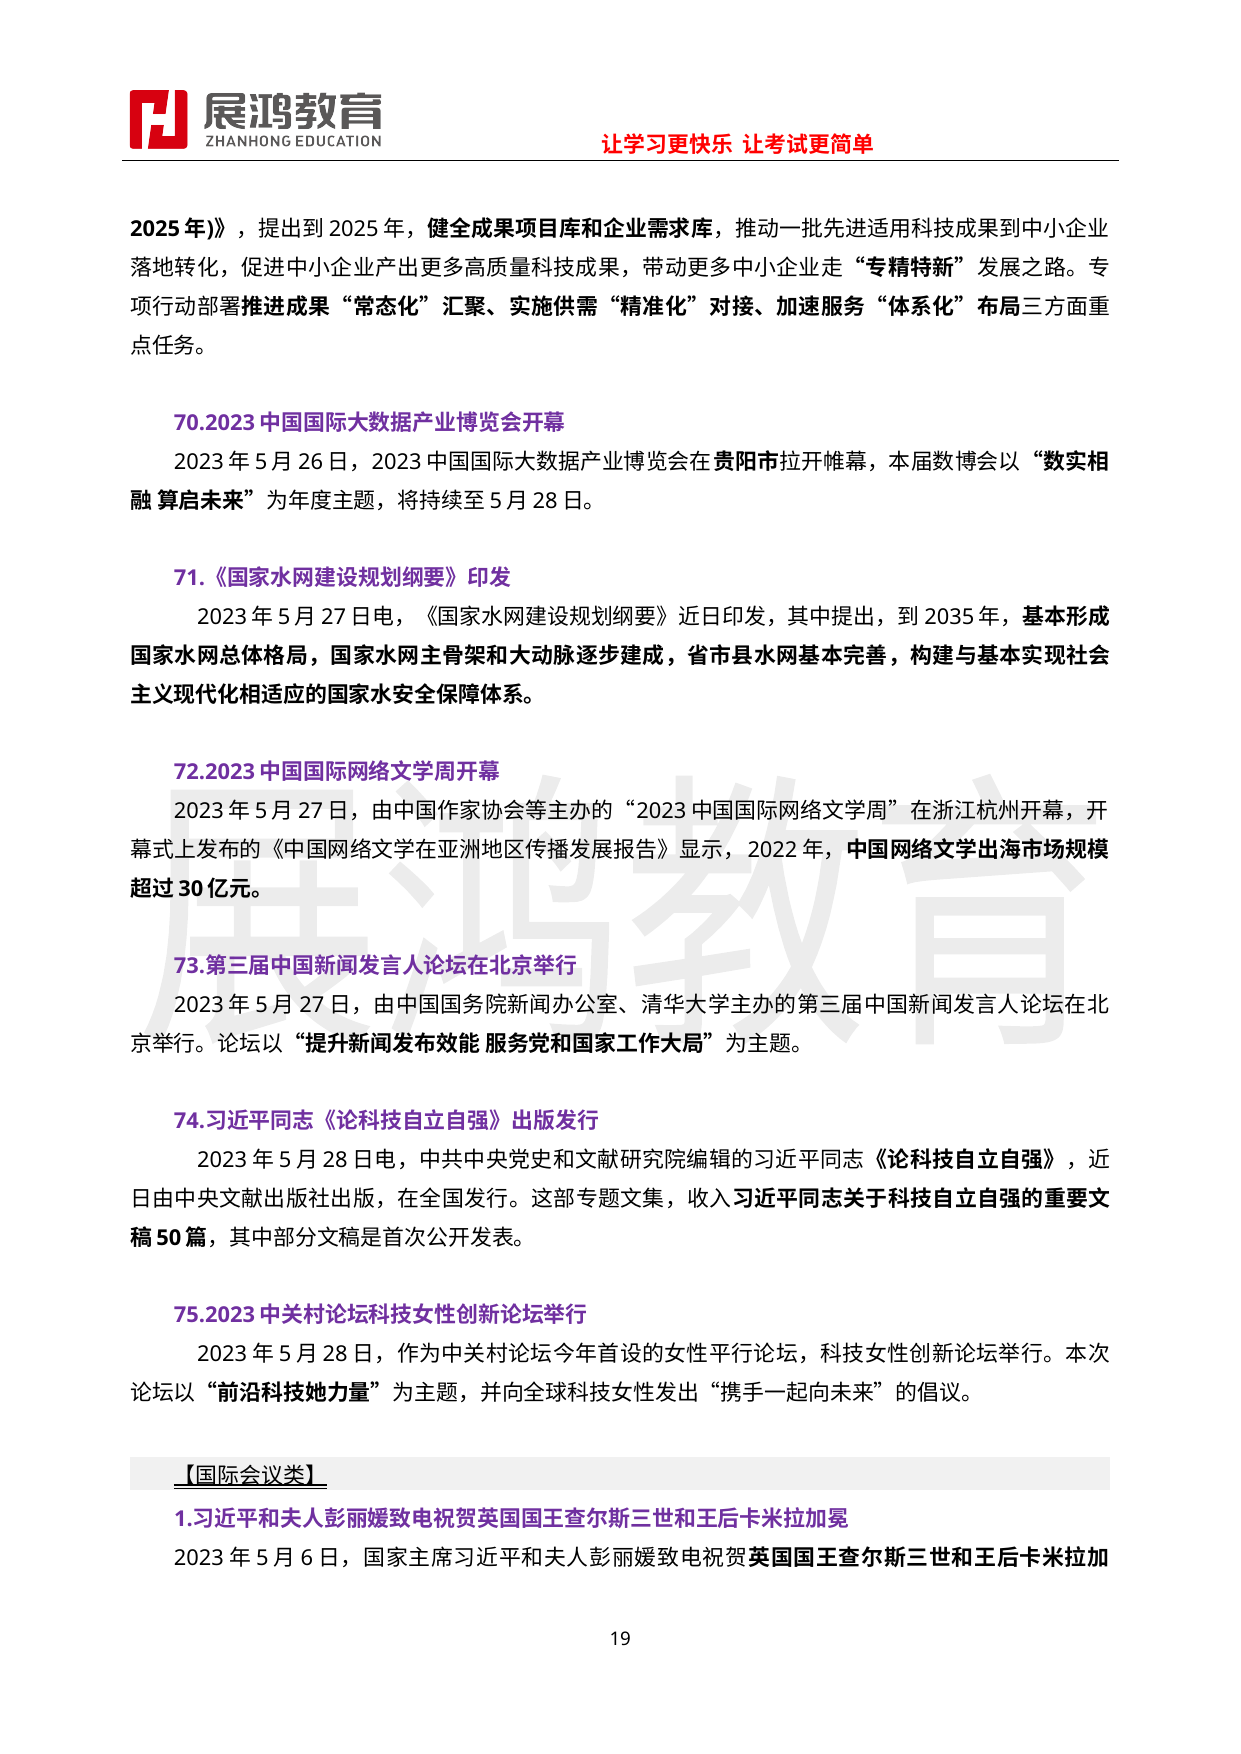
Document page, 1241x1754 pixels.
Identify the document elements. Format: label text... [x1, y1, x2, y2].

text 【国际会议类】 [130, 1457, 1110, 1490]
picture [129, 90, 382, 149]
text 73.第三届中国新闻发言人论坛在北京举行 [130, 948, 1110, 980]
text 74.习近平同志《论科技自立自强》出版发行 [130, 1103, 1110, 1135]
text 2023年5月27日，由中国国务院新闻办公室、清华大学主办的第三届中国新闻发言人论坛在北京举行。论坛以“提升新闻发布效能 服务党和国家工作大局”为主题。 [130, 987, 1110, 1058]
text 2023年5月26日，2023中国国际大数据产业博览会在贵阳市拉开帷幕，本届数博会以“数实相融 算启未来”为年度主题，将持续至5月28日。 [130, 444, 1110, 515]
text 1.习近平和夫人彭丽媛致电祝贺英国国王查尔斯三世和王后卡米拉加冕 [130, 1501, 1110, 1534]
text 75.2023中关村论坛科技女性创新论坛举行 [130, 1297, 1110, 1329]
text 71.《国家水网建设规划纲要》印发 [130, 560, 1110, 592]
text 2023年5月27日电，《国家水网建设规划纲要》近日印发，其中提出，到2035年，基本形成国家水网总体格局，国家水网主骨架和大动脉逐步建成，省市县水网基本完善，构建与基本实现社会主义现代化相适应的国家水安全保障体系。 [130, 599, 1110, 709]
text 2023年5月28日电，中共中央党史和文献研究院编辑的习近平同志《论科技自立自强》，近日由中央文献出版社出版，在全国发行。这部专题文集，收入习近平同志关于科技自立自强的重要文稿50篇，其中部分文稿是首次公开发表。 [130, 1142, 1110, 1252]
text 2023年5月27日，由中国作家协会等主办的“2023中国国际网络文学周”在浙江杭州开幕，开幕式上发布的《中国网络文学在亚洲地区传播发展报告》显示，2022年，中国网络文学出海市场规模超过30亿元。 [130, 793, 1110, 903]
text 72.2023中国国际网络文学周开幕 [130, 754, 1110, 786]
text 70.2023中国国际大数据产业博览会开幕 [130, 405, 1110, 437]
text 2023年5月28日，作为中关村论坛今年首设的女性平行论坛，科技女性创新论坛举行。本次论坛以“前沿科技她力量”为主题，并向全球科技女性发出“携手一起向未来”的倡议。 [130, 1336, 1110, 1407]
